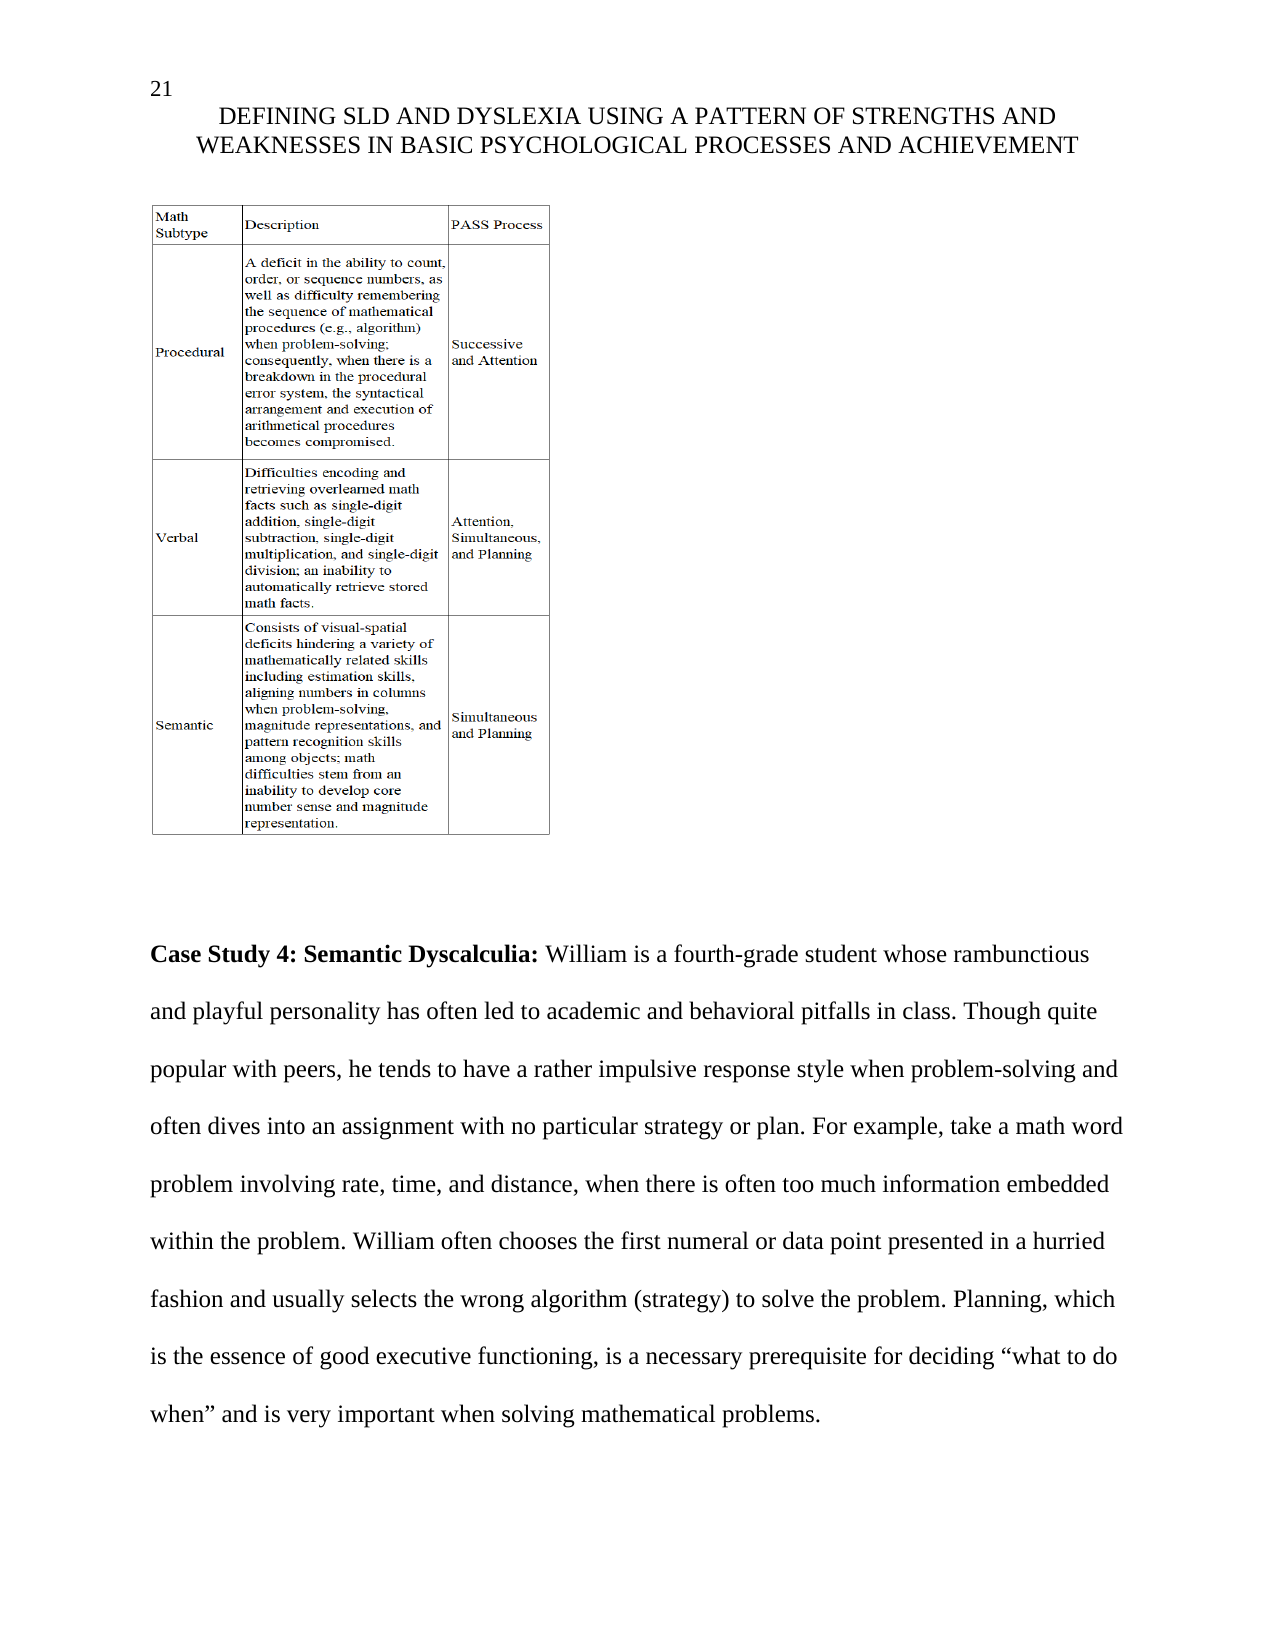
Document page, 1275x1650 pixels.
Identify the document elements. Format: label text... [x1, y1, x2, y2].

text Case Study 4: Semantic Dyscalculia: William is a fourth-grade student whose rambunctious and playful personality has often led to academic and behavioral pitfalls in class. Though quite popular with peers, he tends to have a rather impulsive response style when problem-solving and often dives into an assignment with no particular strategy or plan. For example, take a math word problem involving rate, time, and distance, when there is often too much information embedded within the problem. William often chooses the first numeral or data point presented in a hurried fashion and usually selects the wrong algorithm (strategy) to solve the problem. Planning, which is the essence of good executive functioning, is a necessary prerequisite for deciding “what to do when” and is very important when solving mathematical problems. [150, 939, 1125, 1427]
picture [150, 201, 552, 837]
